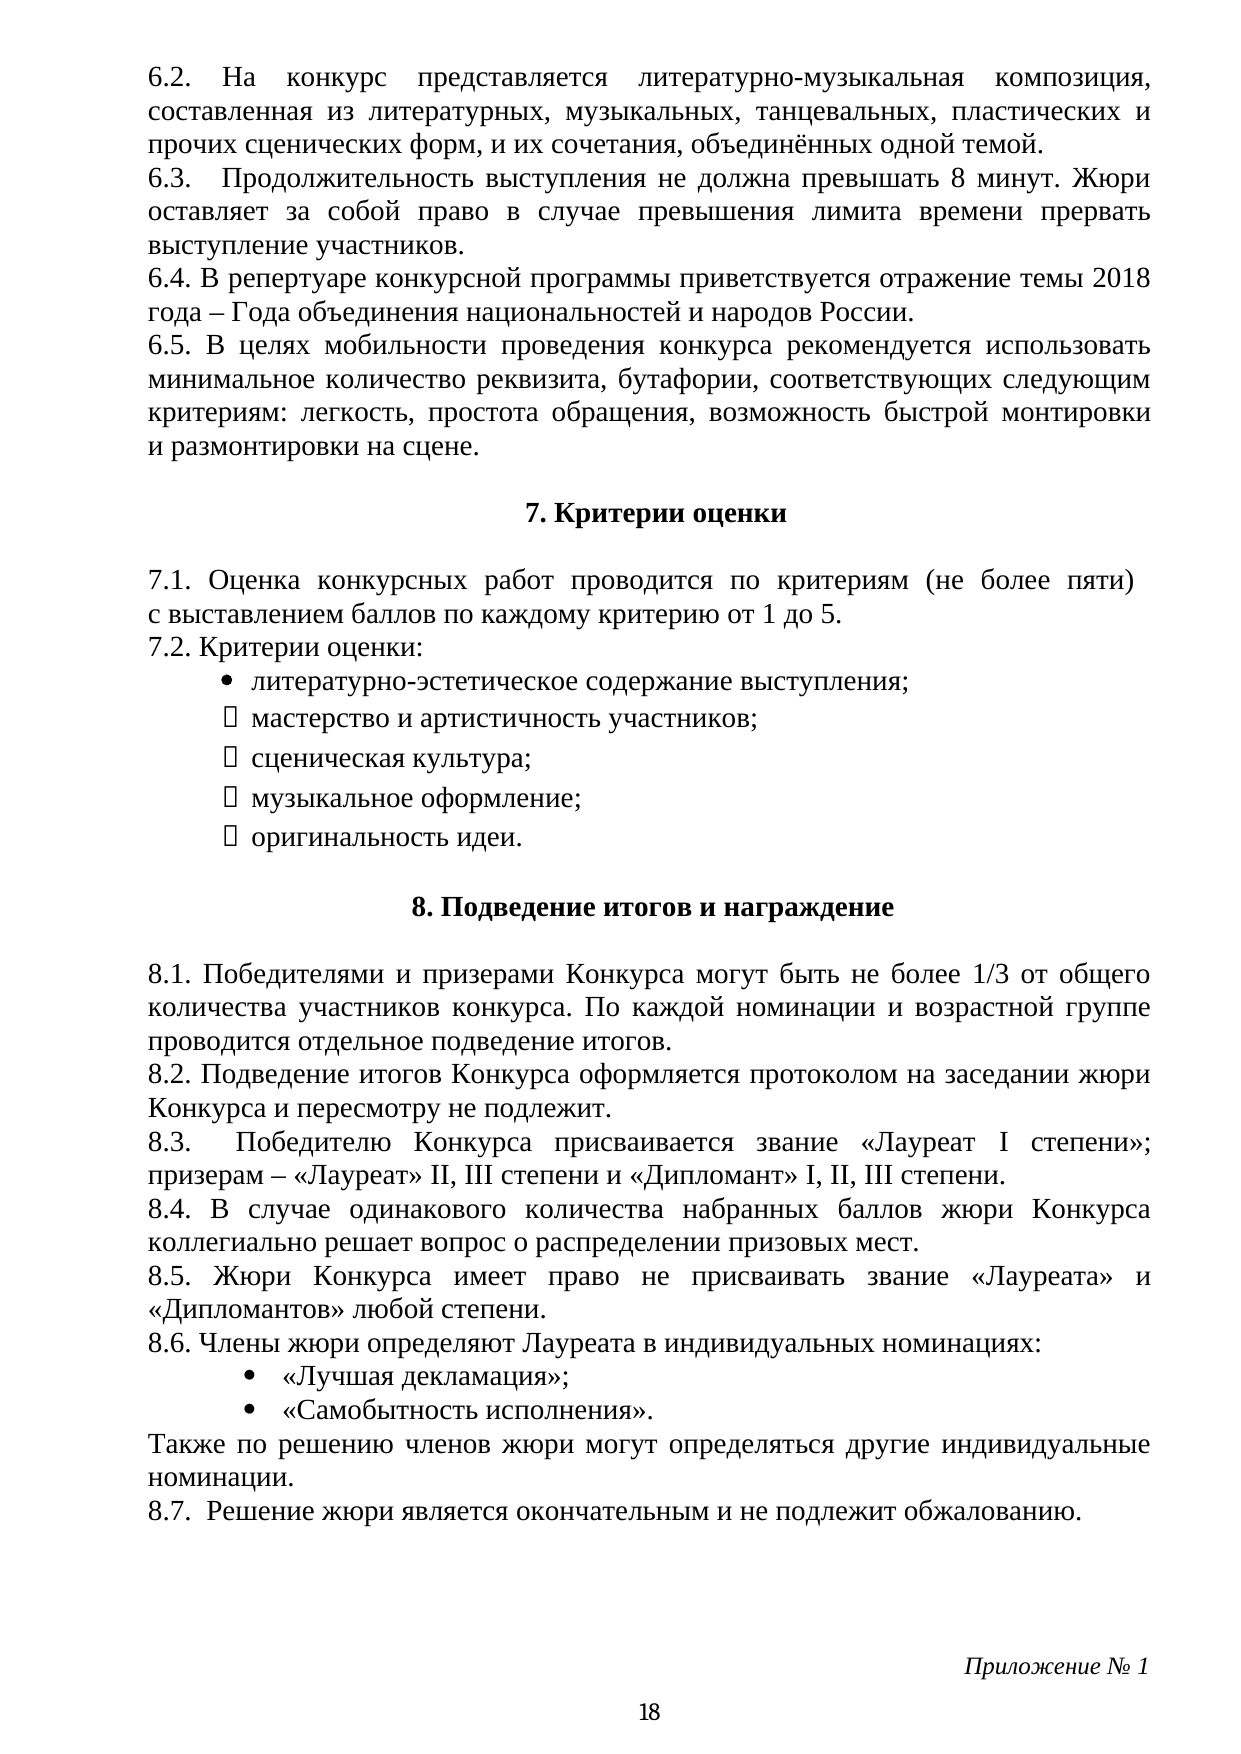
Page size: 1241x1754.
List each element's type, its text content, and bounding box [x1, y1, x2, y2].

list «Самобытность исполнения». [244, 1392, 1152, 1426]
text 7.2. Критерии оценки: [148, 629, 1152, 663]
text Приложение № 1 [148, 1651, 1152, 1680]
text 8.3. Победителю Конкурса присваивается звание «Лауреат I степени»; призерам – «Лауреат» II, III степени и «Дипломант» I, II, III степени. [148, 1124, 1152, 1191]
list литературно-эстетическое содержание выступления; [222, 663, 1152, 697]
text 8.2. Подведение итогов Конкурса оформляется протоколом на заседании жюри Конкурса и пересмотру не подлежит. [148, 1057, 1152, 1124]
text 6.4. В репертуаре конкурсной программы приветствуется отражение темы 2018 года – Года объединения национальностей и народов России. [148, 260, 1152, 327]
list «Лучшая декламация»; [244, 1358, 1152, 1392]
list сценическая культура; [222, 736, 1152, 776]
text 7.1. Оценка конкурсных работ проводится по критериям (не более пяти) с выставлением баллов по каждому критерию от 1 до 5. [148, 562, 1152, 629]
text 6.5. В целях мобильности проведения конкурса рекомендуется использовать минимальное количество реквизита, бутафории, соответствующих следующим критериям: легкость, простота обращения, возможность быстрой монтировки и размонтировки на сцене. [148, 327, 1152, 462]
list музыкальное оформление; [222, 776, 1152, 816]
list мастерство и артистичность участников; [222, 697, 1152, 736]
text 8.7. Решение жюри является окончательным и не подлежит обжалованию. [148, 1493, 1152, 1526]
text 8.4. В случае одинакового количества набранных баллов жюри Конкурса коллегиально решает вопрос о распределении призовых мест. [148, 1191, 1152, 1258]
list оригинальность идеи. [222, 816, 1152, 855]
text 8.1. Победителями и призерами Конкурса могут быть не более 1/3 от общего количества участников конкурса. По каждой номинации и возрастной группе проводится отдельное подведение итогов. [148, 956, 1152, 1057]
text 6.3. Продолжительность выступления не должна превышать 8 минут. Жюри оставляет за собой право в случае превышения лимита времени прервать выступление участников. [148, 160, 1152, 260]
text 8. Подведение итогов и награждение [154, 889, 1152, 922]
text 8.5. Жюри Конкурса имеет право не присваивать звание «Лауреата» и «Дипломантов» любой степени. [148, 1258, 1152, 1325]
text Также по решению членов жюри могут определяться другие индивидуальные номинации. [148, 1426, 1152, 1493]
text 7. Критерии оценки [160, 495, 1152, 529]
text 8.6. Члены жюри определяют Лауреата в индивидуальных номинациях: [148, 1325, 1152, 1358]
text 6.2. На конкурс представляется литературно-музыкальная композиция, составленная из литературных, музыкальных, танцевальных, пластических и прочих сценических форм, и их сочетания, объединённых одной темой. [148, 59, 1152, 160]
